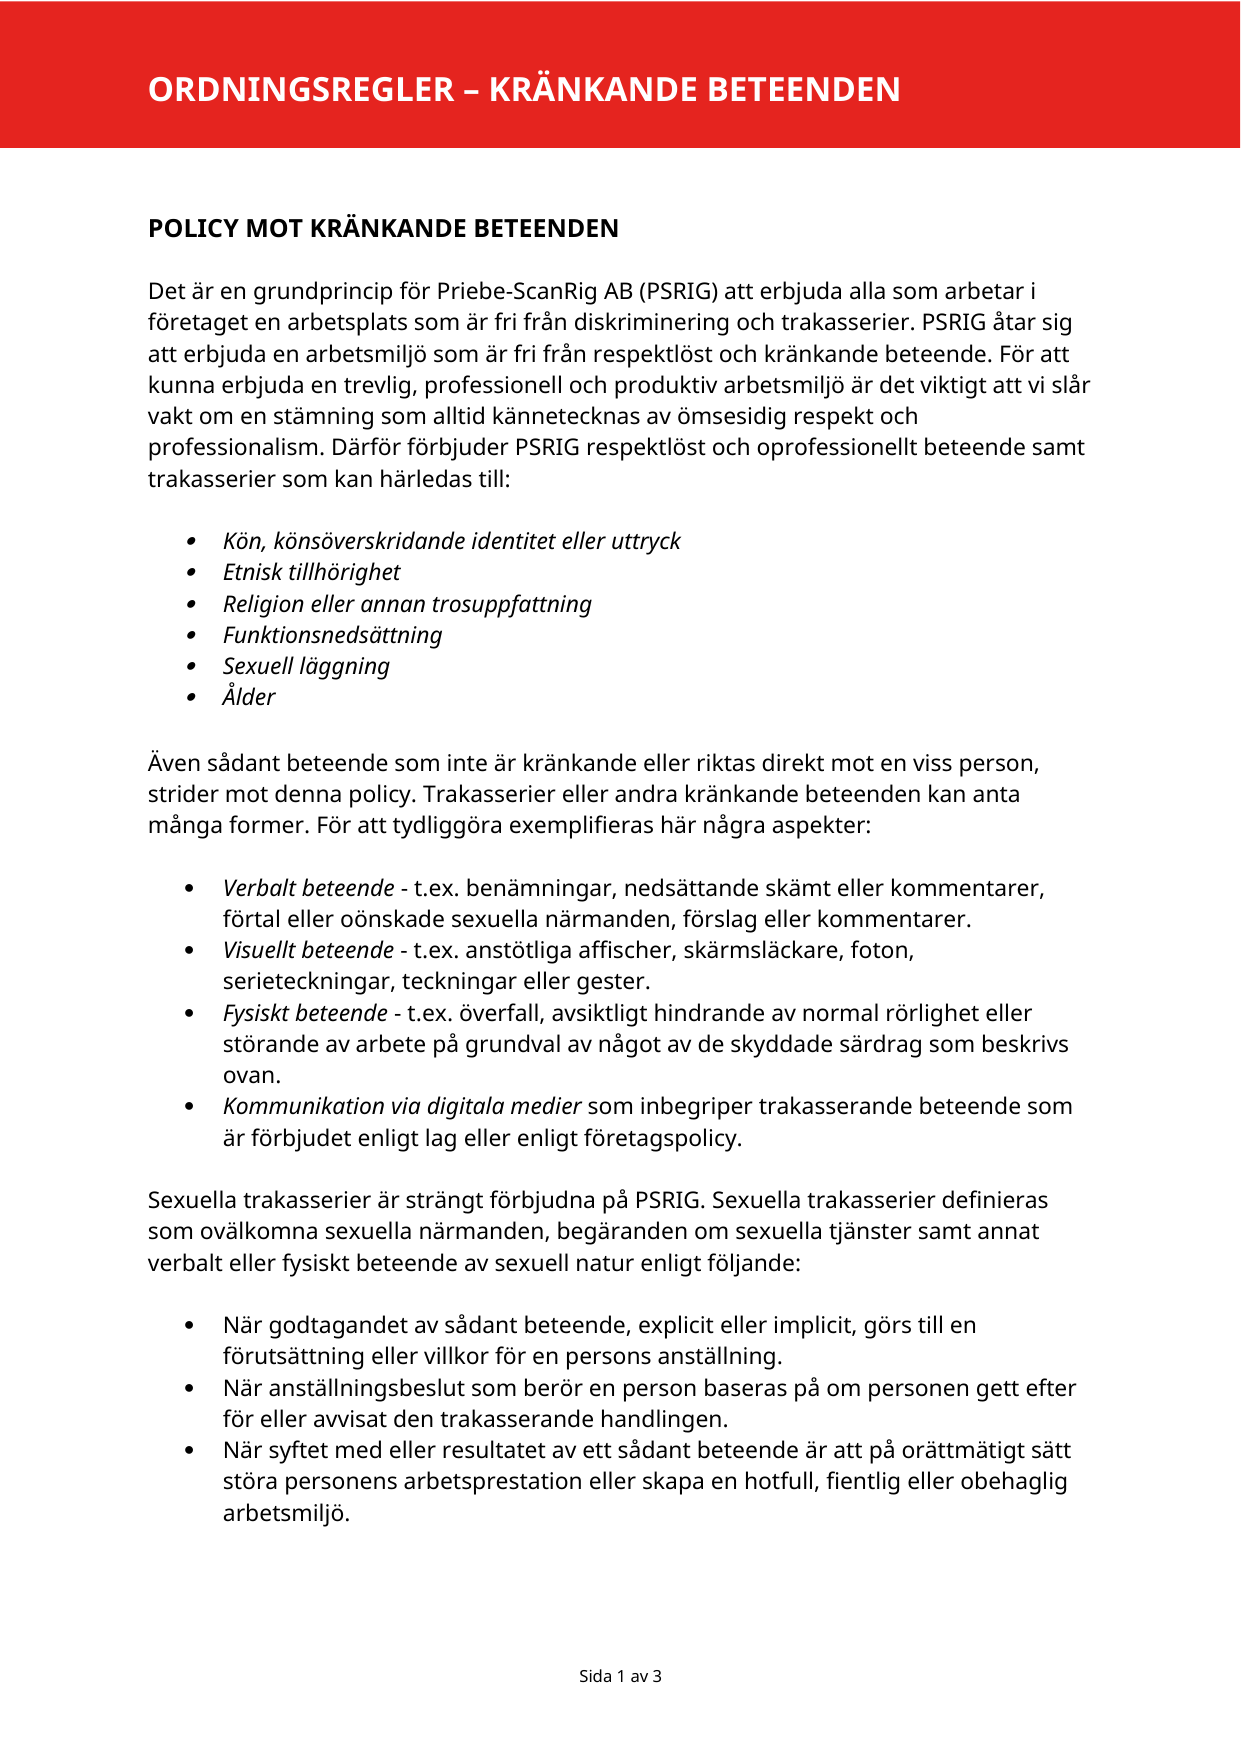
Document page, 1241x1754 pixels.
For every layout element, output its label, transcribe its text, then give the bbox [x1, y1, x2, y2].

list Etnisk tillhörighet [185, 556, 1093, 587]
list Kommunikation via digitala medier som inbegriper trakasserande beteende som är förbjudet enligt lag eller enligt företagspolicy. [185, 1090, 1093, 1153]
text POLICY MOT KRÄNKANDE BETEENDEN [148, 210, 1093, 275]
text Även sådant beteende som inte är kränkande eller riktas direkt mot en viss person, strider mot denna policy. Trakasserier eller andra kränkande beteenden kan anta många former. För att tydliggöra exemplifieras här några aspekter: [148, 747, 1093, 840]
list När anställningsbeslut som berör en person baseras på om personen gett efter för eller avvisat den trakasserande handlingen. [185, 1372, 1093, 1434]
list När syftet med eller resultatet av ett sådant beteende är att på orättmätigt sätt störa personens arbetsprestation eller skapa en hotfull, fientlig eller obehaglig arbetsmiljö. [185, 1434, 1093, 1528]
list Kön, könsöverskridande identitet eller uttryck [185, 525, 1093, 556]
list Verbalt beteende - t.ex. benämningar, nedsättande skämt eller kommentarer, förtal eller oönskade sexuella närmanden, förslag eller kommentarer. [185, 872, 1093, 934]
list När godtagandet av sådant beteende, explicit eller implicit, görs till en förutsättning eller villkor för en persons anställning. [185, 1309, 1093, 1372]
list Funktionsnedsättning [185, 619, 1093, 650]
list Religion eller annan trosuppfattning [185, 587, 1093, 619]
text Det är en grundprincip för Priebe-ScanRig AB (PSRIG) att erbjuda alla som arbetar i företaget en arbetsplats som är fri från diskriminering och trakasserier. PSRIG åtar sig att erbjuda en arbetsmiljö som är fri från respektlöst och kränkande beteende. För att kunna erbjuda en trevlig, professionell och produktiv arbetsmiljö är det viktigt att vi slår vakt om en stämning som alltid kännetecknas av ömsesidig respekt och professionalism. Därför förbjuder PSRIG respektlöst och oprofessionellt beteende samt trakasserier som kan härledas till: [148, 275, 1093, 494]
list Sexuell läggning [185, 650, 1093, 681]
list Visuellt beteende - t.ex. anstötliga affischer, skärmsläckare, foton, serieteckningar, teckningar eller gester. [185, 934, 1093, 997]
text Sexuella trakasserier är strängt förbjudna på PSRIG. Sexuella trakasserier definieras som ovälkomna sexuella närmanden, begäranden om sexuella tjänster samt annat verbalt eller fysiskt beteende av sexuell natur enligt följande: [148, 1184, 1093, 1278]
list Fysiskt beteende - t.ex. överfall, avsiktligt hindrande av normal rörlighet eller störande av arbete på grundval av något av de skyddade särdrag som beskrivs ovan. [185, 997, 1093, 1090]
list Ålder [185, 681, 1093, 712]
